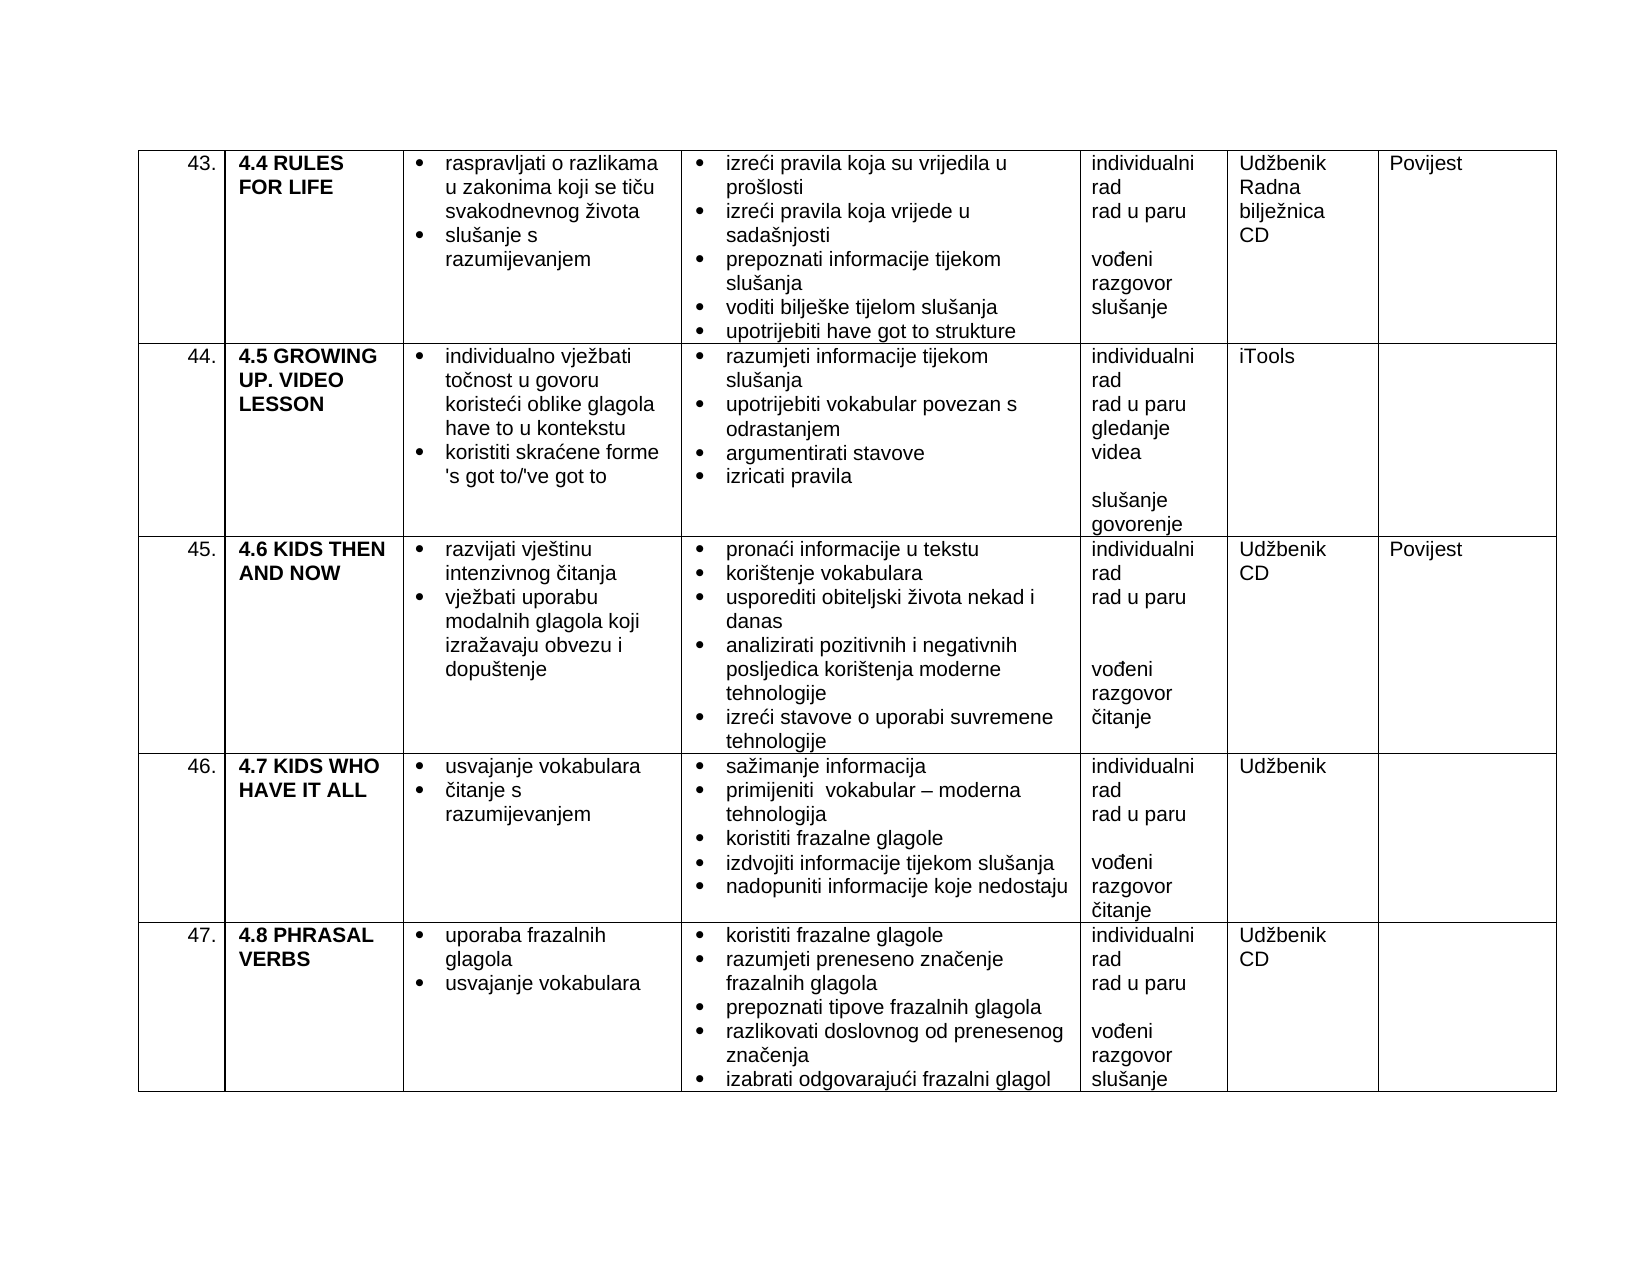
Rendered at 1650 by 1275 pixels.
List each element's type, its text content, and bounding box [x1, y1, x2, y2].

table_cell iTools [1228, 344, 1378, 536]
table_cell uporaba frazalnih glagola usvajanje vokabulara [404, 923, 681, 1091]
table_cell usvajanje vokabulara čitanje s razumijevanjem [404, 754, 681, 922]
table_cell individualni rad rad u paru vođeni razgovor slušanje [1081, 923, 1227, 1091]
table_cell razvijati vještinu intenzivnog čitanja vježbati uporabu modalnih glagola koji izražavaju obvezu i dopuštenje [404, 537, 681, 753]
table_cell individualni rad rad u paru gledanje videa slušanje govorenje [1081, 344, 1227, 536]
table_cell 4.7 KIDS WHO HAVE IT ALL [226, 754, 403, 922]
table_cell Udžbenik CD [1228, 923, 1378, 1091]
table_cell individualno vježbati točnost u govoru koristeći oblike glagola have to u kontekstu koristiti skraćene forme 's got to/'ve got to [404, 344, 681, 536]
table_cell Udžbenik CD [1228, 537, 1378, 753]
table_cell individualni rad rad u paru vođeni razgovor slušanje [1081, 151, 1227, 343]
table_cell Povijest [1379, 151, 1556, 343]
table_cell 4.4 RULES FOR LIFE [226, 151, 403, 343]
table_cell 4.8 PHRASAL VERBS [226, 923, 403, 1091]
table_cell [139, 537, 224, 753]
table_cell koristiti frazalne glagole razumjeti preneseno značenje frazalnih glagola prepoznati tipove frazalnih glagola razlikovati doslovnog od prenesenog značenja izabrati odgovarajući frazalni glagol [682, 923, 1080, 1091]
table_cell [1379, 344, 1556, 536]
table_cell individualni rad rad u paru vođeni razgovor čitanje [1081, 754, 1227, 922]
table_cell Udžbenik Radna bilježnica CD [1228, 151, 1378, 343]
table_cell razumjeti informacije tijekom slušanja upotrijebiti vokabular povezan s odrastanjem argumentirati stavove izricati pravila [682, 344, 1080, 536]
table_cell Povijest [1379, 537, 1556, 753]
table_cell sažimanje informacija primijeniti vokabular – moderna tehnologija koristiti frazalne glagole izdvojiti informacije tijekom slušanja nadopuniti informacije koje nedostaju [682, 754, 1080, 922]
table_cell [139, 151, 224, 343]
table_cell [139, 754, 224, 922]
table_cell [1379, 754, 1556, 922]
table_cell 4.5 GROWING UP. VIDEO LESSON [226, 344, 403, 536]
table_cell Udžbenik [1228, 754, 1378, 922]
table_cell izreći pravila koja su vrijedila u prošlosti izreći pravila koja vrijede u sadašnjosti prepoznati informacije tijekom slušanja voditi bilješke tijelom slušanja upotrijebiti have got to strukture [682, 151, 1080, 343]
table_cell [139, 923, 224, 1091]
table_cell individualni rad rad u paru vođeni razgovor čitanje [1081, 537, 1227, 753]
table_cell pronaći informacije u tekstu korištenje vokabulara usporediti obiteljski života nekad i danas analizirati pozitivnih i negativnih posljedica korištenja moderne tehnologije izreći stavove o uporabi suvremene tehnologije [682, 537, 1080, 753]
table_cell raspravljati o razlikama u zakonima koji se tiču svakodnevnog života slušanje s razumijevanjem [404, 151, 681, 343]
table_cell [1379, 923, 1556, 1091]
table_cell [139, 344, 224, 536]
table_cell 4.6 KIDS THEN AND NOW [226, 537, 403, 753]
